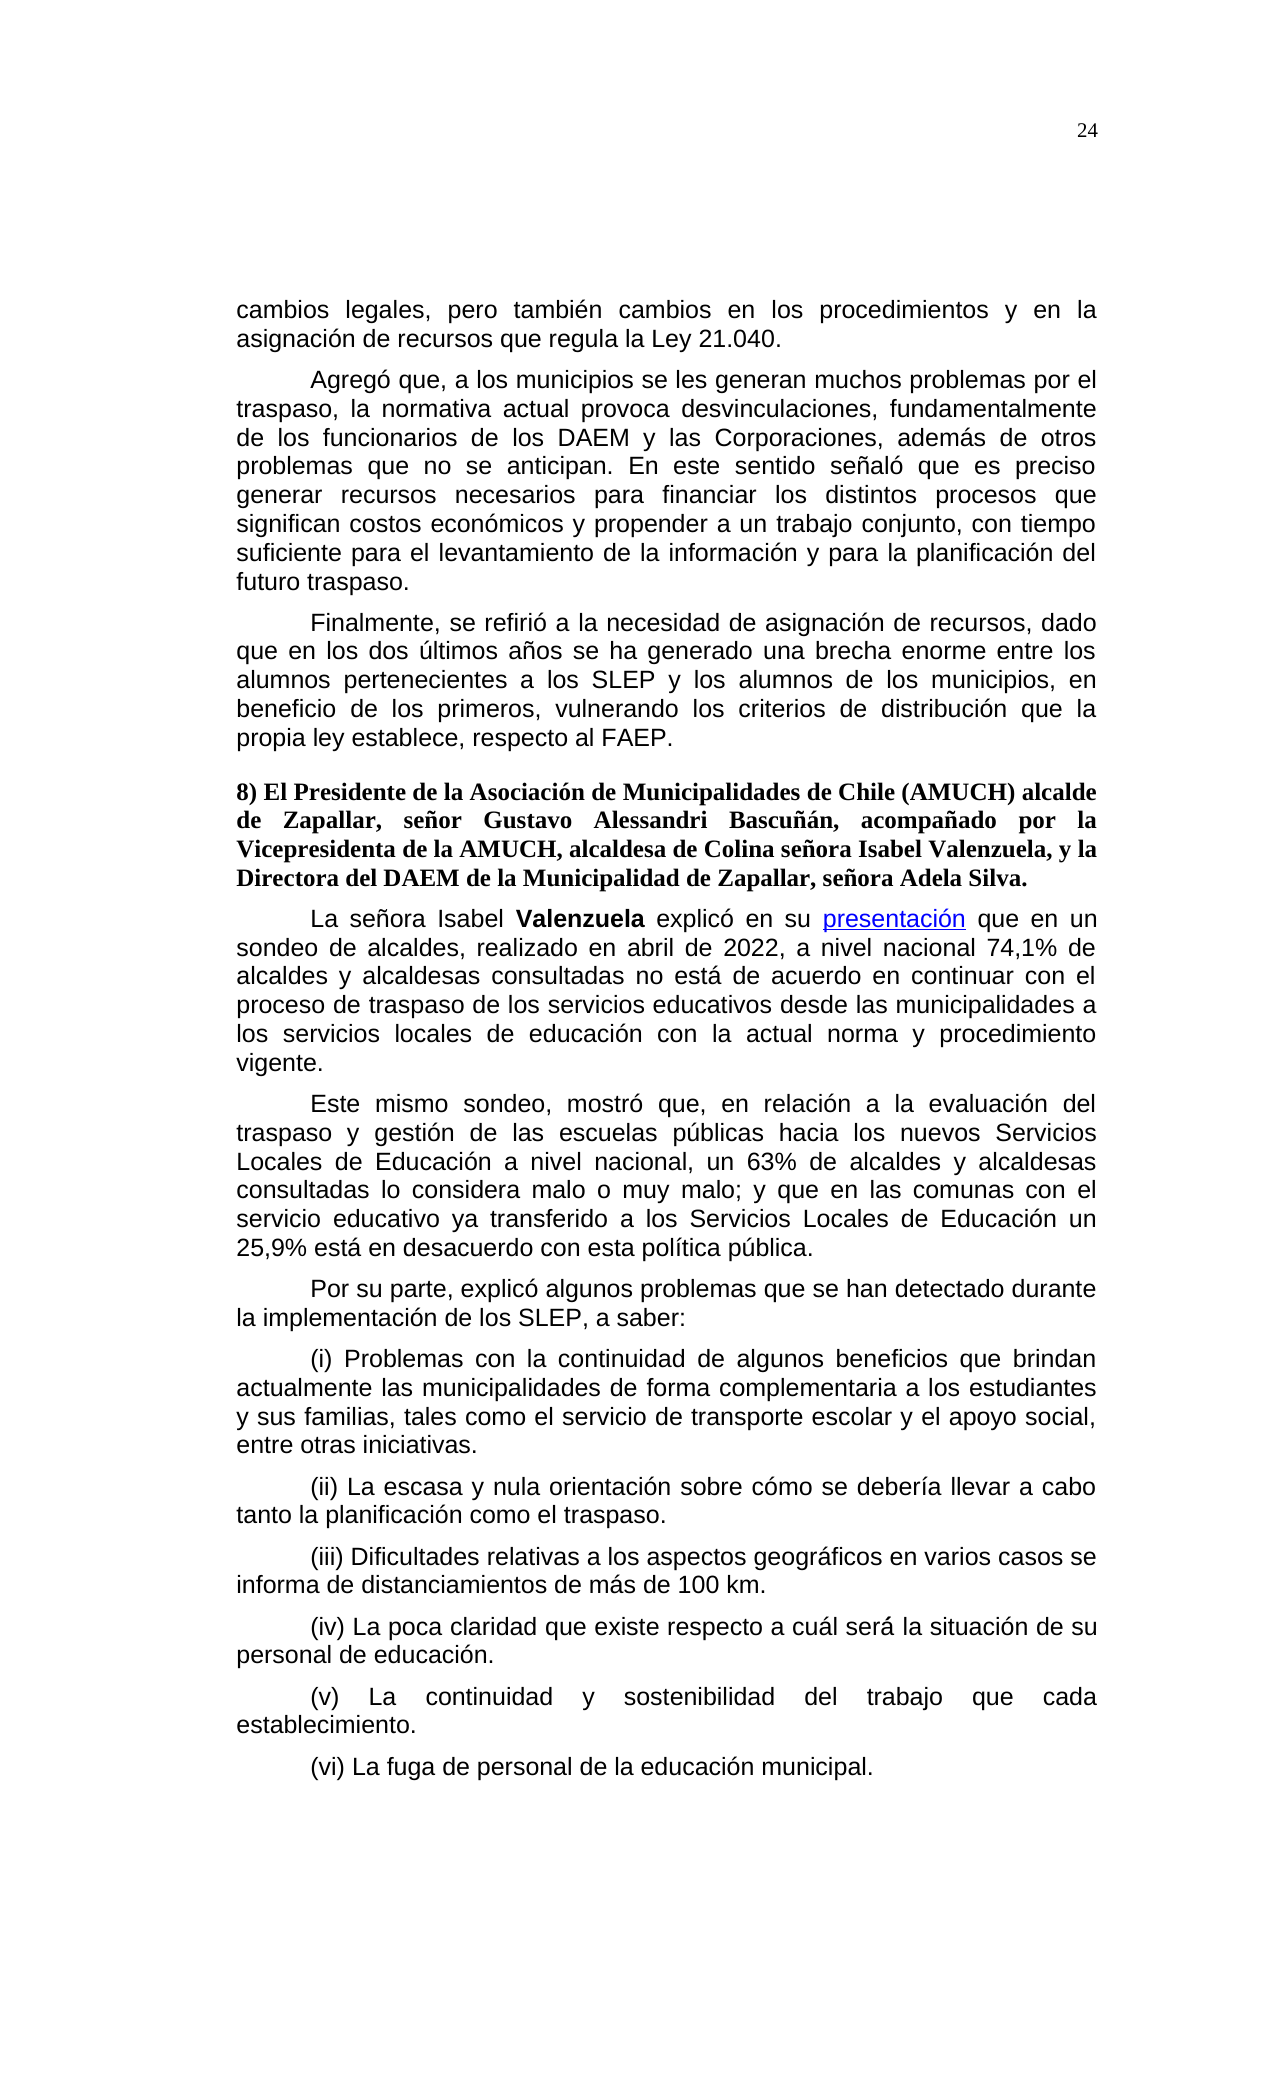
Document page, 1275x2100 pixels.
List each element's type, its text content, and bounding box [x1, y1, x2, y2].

text (v) La continuidad y sostenibilidad del trabajo que cada establecimiento. [236, 1682, 1098, 1739]
text (iv) La poca claridad que existe respecto a cuál será́ la situación de su personal de educación. [236, 1612, 1098, 1669]
text Agregó que, a los municipios se les generan muchos problemas por el traspaso, la normativa actual provoca desvinculaciones, fundamentalmente de los funcionarios de los DAEM y las Corporaciones, además de otros problemas que no se anticipan. En este sentido señaló que es preciso generar recursos necesarios para financiar los distintos procesos que significan costos económicos y propender a un trabajo conjunto, con tiempo suficiente para el levantamiento de la información y para la planificación del futuro traspaso. [236, 365, 1098, 595]
text (iii) Dificultades relativas a los aspectos geográficos en varios casos se informa de distanciamientos de más de 100 km. [236, 1542, 1098, 1599]
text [236, 295, 1098, 353]
text (vi) La fuga de personal de la educación municipal. [236, 1752, 1098, 1780]
text Finalmente, se refirió a la necesidad de asignación de recursos, dado que en los dos últimos años se ha generado una brecha enorme entre los alumnos pertenecientes a los SLEP y los alumnos de los municipios, en beneficio de los primeros, vulnerando los criterios de distribución que la propia ley establece, respecto al FAEP. [236, 608, 1098, 752]
text 8) El Presidente de la Asociación de Municipalidades de Chile (AMUCH) alcalde de Zapallar, señor Gustavo Alessandri Bascuñán, acompañado por la Vicepresidenta de la AMUCH, alcaldesa de Colina señora Isabel Valenzuela, y la Directora del DAEM de la Municipalidad de Zapallar, señora Adela Silva. [236, 777, 1098, 892]
text Este mismo sondeo, mostró que, en relación a la evaluación del traspaso y gestión de las escuelas públicas hacia los nuevos Servicios Locales de Educación a nivel nacional, un 63% de alcaldes y alcaldesas consultadas lo considera malo o muy malo; y que en las comunas con el servicio educativo ya transferido a los Servicios Locales de Educación un 25,9% está en desacuerdo con esta política pública. [236, 1089, 1098, 1262]
text La señora Isabel Valenzuela explicó en su presentación que en un sondeo de alcaldes, realizado en abril de 2022, a nivel nacional 74,1% de alcaldes y alcaldesas consultadas no está de acuerdo en continuar con el proceso de traspaso de los servicios educativos desde las municipalidades a los servicios locales de educación con la actual norma y procedimiento vigente. [236, 904, 1098, 1077]
text (i) Problemas con la continuidad de algunos beneficios que brindan actualmente las municipalidades de forma complementaria a los estudiantes y sus familias, tales como el servicio de transporte escolar y el apoyo social, entre otras iniciativas. [236, 1344, 1098, 1459]
text Por su parte, explicó algunos problemas que se han detectado durante la implementación de los SLEP, a saber: [236, 1274, 1098, 1332]
text (ii) La escasa y nula orientación sobre cómo se debería llevar a cabo tanto la planificación como el traspaso. [236, 1472, 1098, 1529]
